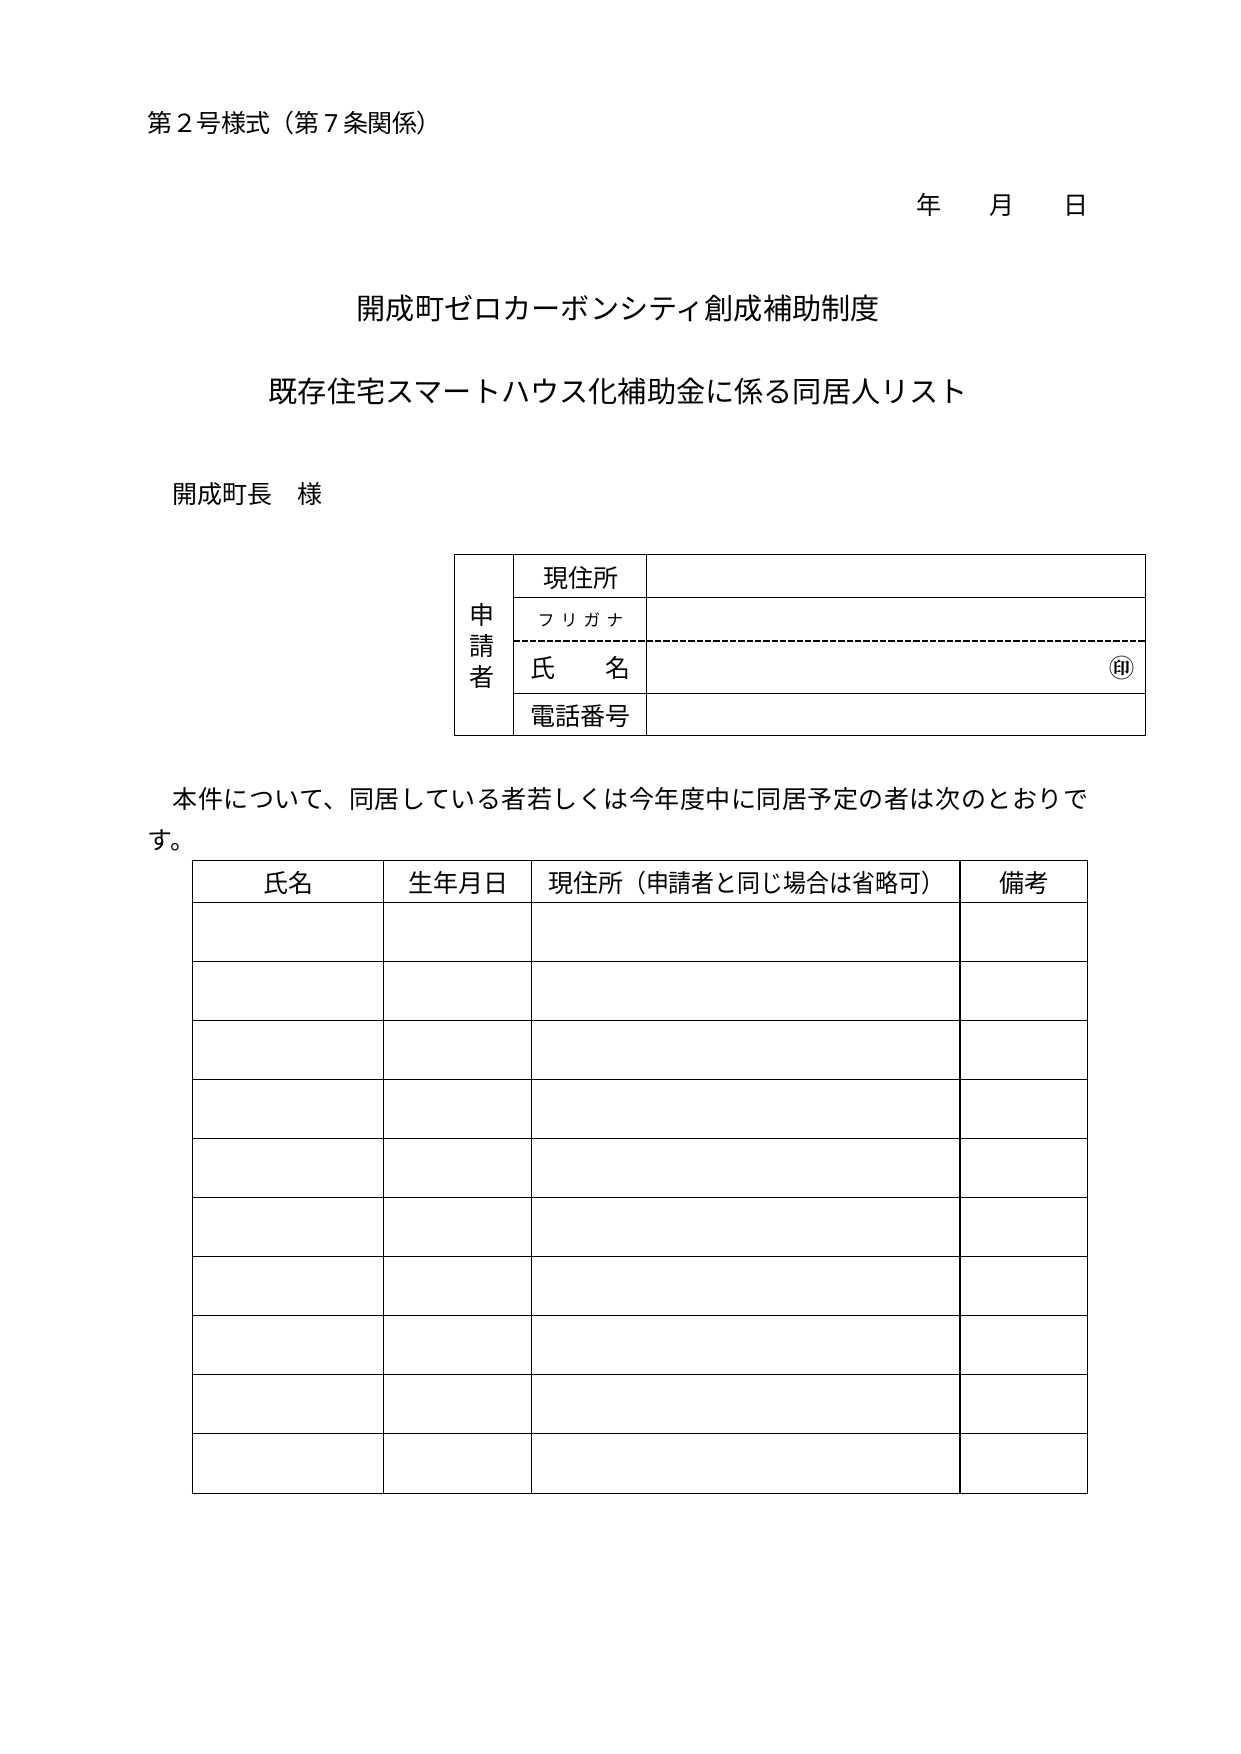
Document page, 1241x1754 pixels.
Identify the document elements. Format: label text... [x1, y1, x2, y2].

table_cell [193, 962, 383, 1020]
table_cell [647, 694, 1145, 735]
table_cell [384, 1375, 531, 1433]
table_header 氏名 [193, 861, 383, 902]
table_cell [384, 1080, 531, 1138]
table_cell [961, 1434, 1087, 1492]
table_cell [193, 1316, 383, 1374]
text 既存住宅スマートハウス化補助金に係る同居人リスト [148, 348, 1088, 431]
table_cell [961, 962, 1087, 1020]
table_cell [532, 1375, 959, 1433]
table_cell [532, 903, 959, 961]
table_cell [532, 1080, 959, 1138]
text 年 月 日 [148, 183, 1088, 224]
table_cell [532, 1316, 959, 1374]
table_header [647, 555, 1145, 597]
table_header 現住所（申請者と同じ場合は省略可） [532, 861, 959, 902]
table_cell [384, 962, 531, 1020]
table_cell [647, 598, 1145, 639]
table_cell [961, 1316, 1087, 1374]
table_cell [193, 1434, 383, 1492]
table_cell ㊞ [647, 640, 1145, 692]
table_cell [532, 1021, 959, 1079]
table_cell 氏 名 [514, 640, 646, 692]
text 開成町ゼロカーボンシティ創成補助制度 [148, 266, 1088, 348]
table_cell [193, 1198, 383, 1256]
table_cell [961, 1080, 1087, 1138]
table_cell [384, 1316, 531, 1374]
table_cell [961, 1139, 1087, 1197]
table_cell [532, 1139, 959, 1197]
table_cell [384, 903, 531, 961]
table_cell [961, 1021, 1087, 1079]
table_header 備考 [961, 861, 1087, 902]
table_cell [532, 1434, 959, 1492]
table_header 現住所 [514, 555, 646, 597]
table_cell [961, 1375, 1087, 1433]
table_cell [193, 1375, 383, 1433]
table_cell [193, 1080, 383, 1138]
table_cell [961, 1198, 1087, 1256]
table_cell [384, 1139, 531, 1197]
table_cell [532, 962, 959, 1020]
table_cell フリガナ [514, 598, 646, 639]
table_cell [961, 903, 1087, 961]
table_cell [384, 1198, 531, 1256]
text 開成町長 様 [148, 472, 1088, 513]
table_header 申 請 者 [455, 555, 513, 735]
table_cell [384, 1021, 531, 1079]
table_cell [532, 1257, 959, 1315]
text 第２号様式（第7条関係） [148, 101, 1088, 142]
table_cell [193, 903, 383, 961]
table_header 生年月日 [384, 861, 531, 902]
table_cell [193, 1021, 383, 1079]
text 本件について、同居している者若しくは今年度中に同居予定の者は次のとおりです。 [148, 777, 1088, 859]
table_cell [193, 1257, 383, 1315]
table_cell [532, 1198, 959, 1256]
table_cell [961, 1257, 1087, 1315]
table_cell [193, 1139, 383, 1197]
table_cell 電話番号 [514, 694, 646, 735]
table_cell [384, 1257, 531, 1315]
table_cell [384, 1434, 531, 1492]
